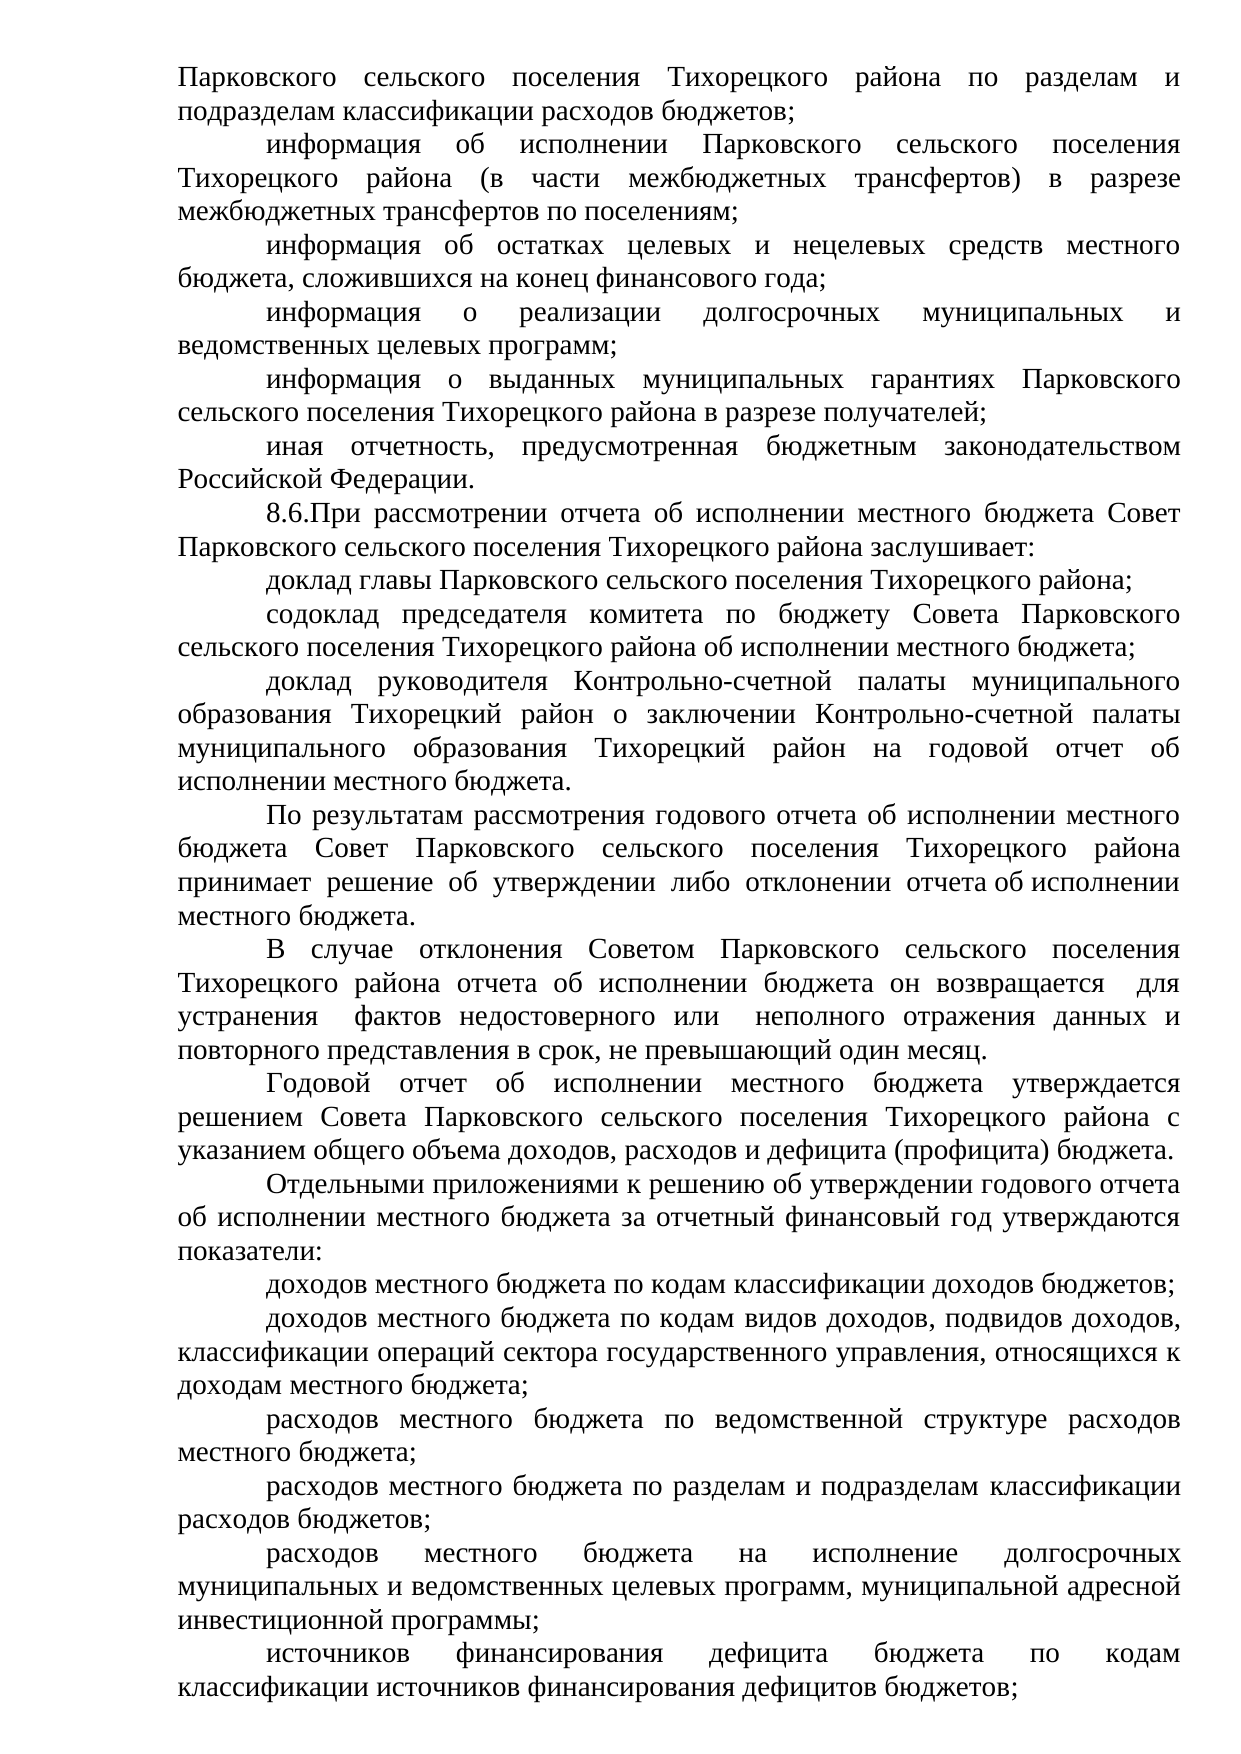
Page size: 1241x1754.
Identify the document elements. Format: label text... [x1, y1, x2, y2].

text доходов местного бюджета по кодам видов доходов, подвидов доходов, классификации операций сектора государственного управления, относящихся к доходам местного бюджета; [177, 1300, 1181, 1401]
text доклад руководителя Контрольно-счетной палаты муниципального образования Тихорецкий район о заключении Контрольно-счетной палаты муниципального образования Тихорецкий район на годовой отчет об исполнении местного бюджета. [177, 663, 1181, 797]
text В случае отклонения Советом Парковского сельского поселения Тихорецкого района отчета об исполнении бюджета он возвращается для устранения фактов недостоверного или неполного отражения данных и повторного представления в срок, не превышающий один месяц. [177, 931, 1181, 1065]
text доходов местного бюджета по кодам классификации доходов бюджетов; [177, 1267, 1181, 1300]
text иная отчетность, предусмотренная бюджетным законодательством Российской Федерации. [177, 428, 1181, 495]
text доклад главы Парковского сельского поселения Тихорецкого района; [177, 562, 1181, 596]
text 8.6.При рассмотрении отчета об исполнении местного бюджета Совет Парковского сельского поселения Тихорецкого района заслушивает: [177, 495, 1181, 562]
text содоклад председателя комитета по бюджету Совета Парковского сельского поселения Тихорецкого района об исполнении местного бюджета; [177, 596, 1181, 663]
text информация об остатках целевых и нецелевых средств местного бюджета, сложившихся на конец финансового года; [177, 227, 1181, 294]
text По результатам рассмотрения годового отчета об исполнении местного бюджета Совет Парковского сельского поселения Тихорецкого района принимает решение об утверждении либо отклонении отчета об исполнении местного бюджета. [177, 797, 1181, 931]
text информация об исполнении Парковского сельского поселения Тихорецкого района (в части межбюджетных трансфертов) в разрезе межбюджетных трансфертов по поселениям; [177, 126, 1181, 227]
text информация о выданных муниципальных гарантиях Парковского сельского поселения Тихорецкого района в разрезе получателей; [177, 361, 1181, 428]
text Отдельными приложениями к решению об утверждении годового отчета об исполнении местного бюджета за отчетный финансовый год утверждаются показатели: [177, 1166, 1181, 1267]
text расходов местного бюджета по ведомственной структуре расходов местного бюджета; [177, 1401, 1181, 1468]
text информация о реализации долгосрочных муниципальных и ведомственных целевых программ; [177, 294, 1181, 361]
text источников финансирования дефицита бюджета по кодам классификации источников финансирования дефицитов бюджетов; [177, 1636, 1181, 1703]
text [177, 59, 1181, 126]
text расходов местного бюджета на исполнение долгосрочных муниципальных и ведомственных целевых программ, муниципальной адресной инвестиционной программы; [177, 1535, 1181, 1636]
text расходов местного бюджета по разделам и подразделам классификации расходов бюджетов; [177, 1468, 1181, 1535]
text Годовой отчет об исполнении местного бюджета утверждается решением Совета Парковского сельского поселения Тихорецкого района с указанием общего объема доходов, расходов и дефицита (профицита) бюджета. [177, 1065, 1181, 1166]
